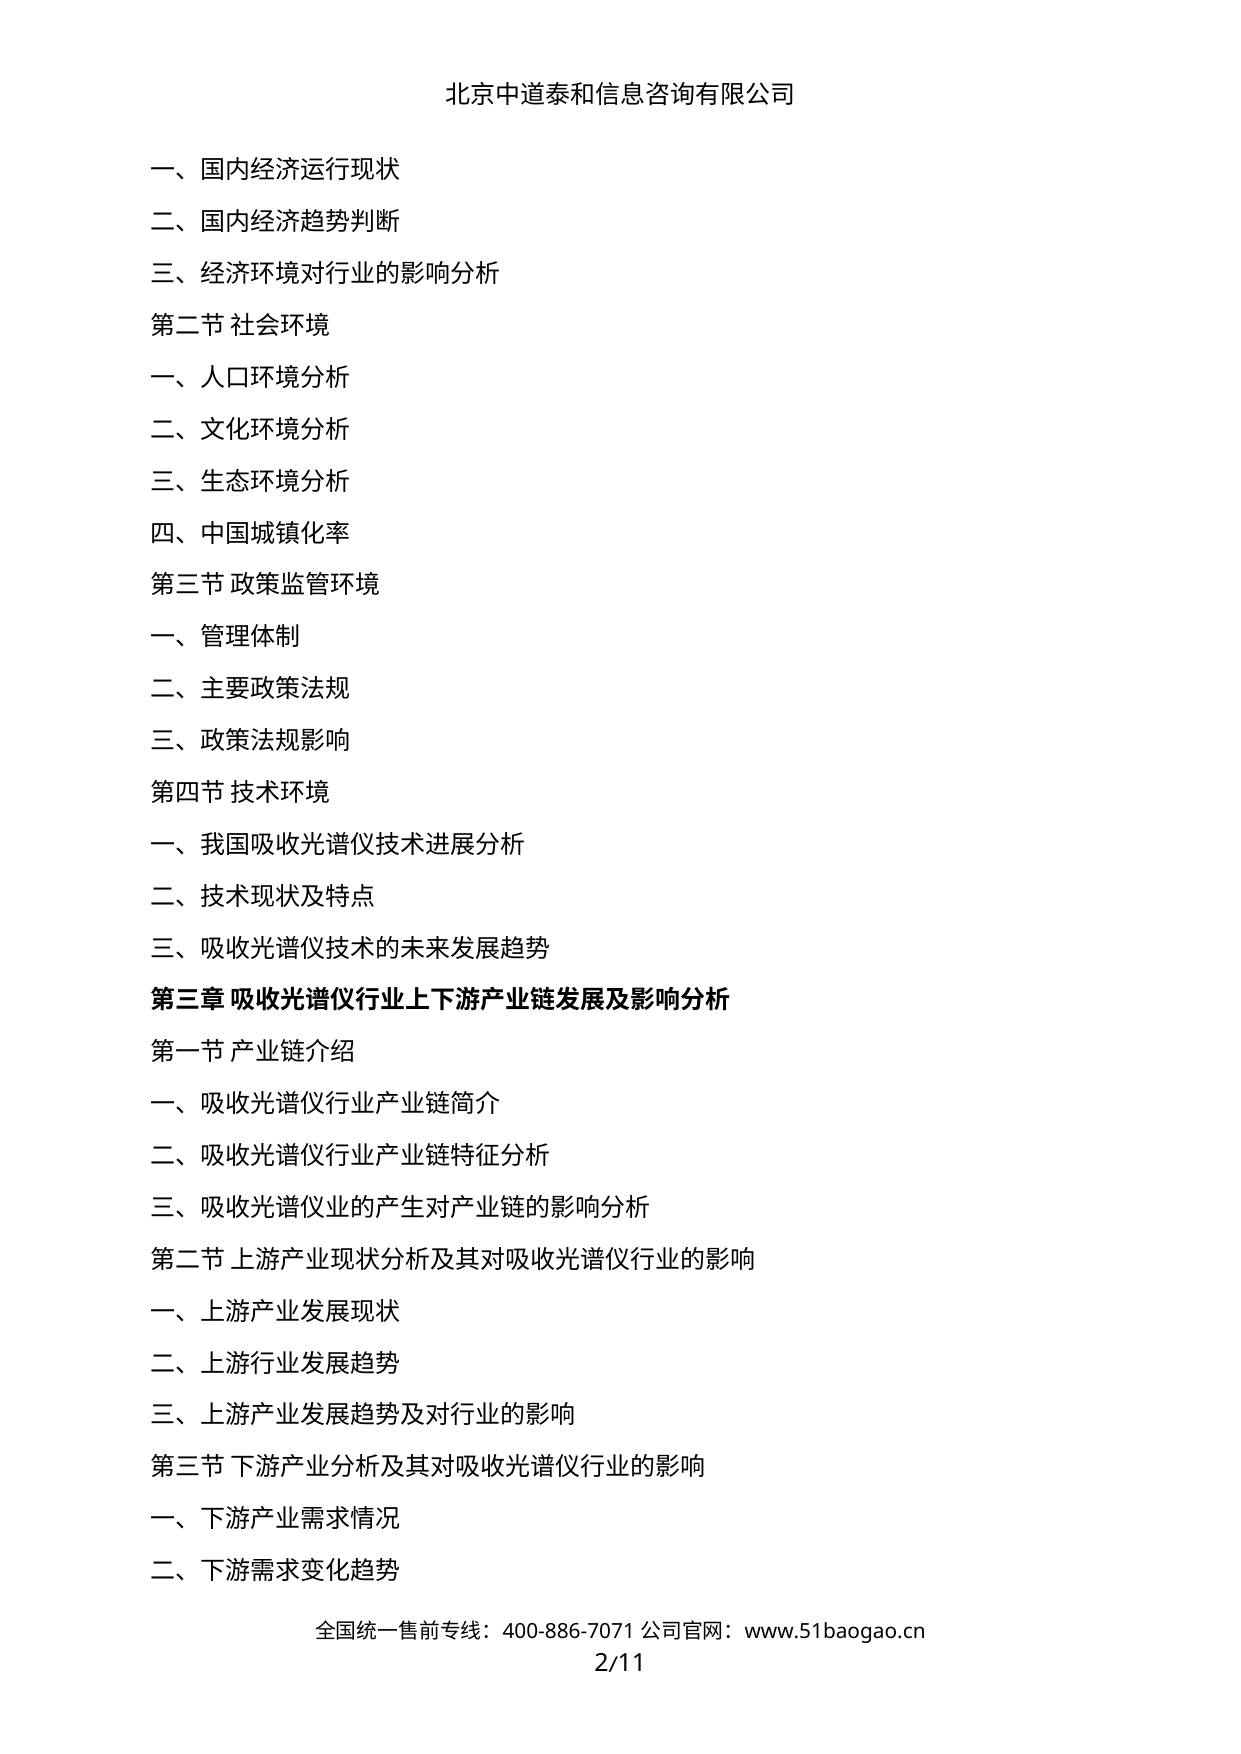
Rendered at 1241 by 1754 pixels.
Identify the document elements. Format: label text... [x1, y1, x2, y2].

text 第一节 产业链介绍 [150, 1032, 1090, 1068]
text 三、上游产业发展趋势及对行业的影响 [150, 1395, 1090, 1431]
text 第三节 政策监管环境 [150, 565, 1090, 601]
text 三、吸收光谱仪技术的未来发展趋势 [150, 928, 1090, 964]
text 三、政策法规影响 [150, 721, 1090, 757]
text 二、文化环境分析 [150, 409, 1090, 446]
text 二、技术现状及特点 [150, 876, 1090, 912]
text 一、国内经济运行现状 [150, 150, 1090, 186]
text 三、生态环境分析 [150, 461, 1090, 497]
text 第四节 技术环境 [150, 772, 1090, 809]
text 第三节 下游产业分析及其对吸收光谱仪行业的影响 [150, 1447, 1090, 1483]
text 一、下游产业需求情况 [150, 1499, 1090, 1535]
text 第二节 上游产业现状分析及其对吸收光谱仪行业的影响 [150, 1239, 1090, 1276]
text 一、我国吸收光谱仪技术进展分析 [150, 824, 1090, 861]
text 三、吸收光谱仪业的产生对产业链的影响分析 [150, 1187, 1090, 1224]
text 一、吸收光谱仪行业产业链简介 [150, 1084, 1090, 1120]
text 二、国内经济趋势判断 [150, 202, 1090, 238]
text 四、中国城镇化率 [150, 513, 1090, 549]
text 第三章 吸收光谱仪行业上下游产业链发展及影响分析 [150, 980, 1090, 1016]
text 二、主要政策法规 [150, 669, 1090, 705]
text 二、下游需求变化趋势 [150, 1551, 1090, 1587]
text 二、上游行业发展趋势 [150, 1343, 1090, 1379]
text 一、管理体制 [150, 617, 1090, 653]
text 一、上游产业发展现状 [150, 1291, 1090, 1327]
text 二、吸收光谱仪行业产业链特征分析 [150, 1136, 1090, 1172]
text 一、人口环境分析 [150, 357, 1090, 394]
text 三、经济环境对行业的影响分析 [150, 254, 1090, 290]
text 第二节 社会环境 [150, 306, 1090, 342]
